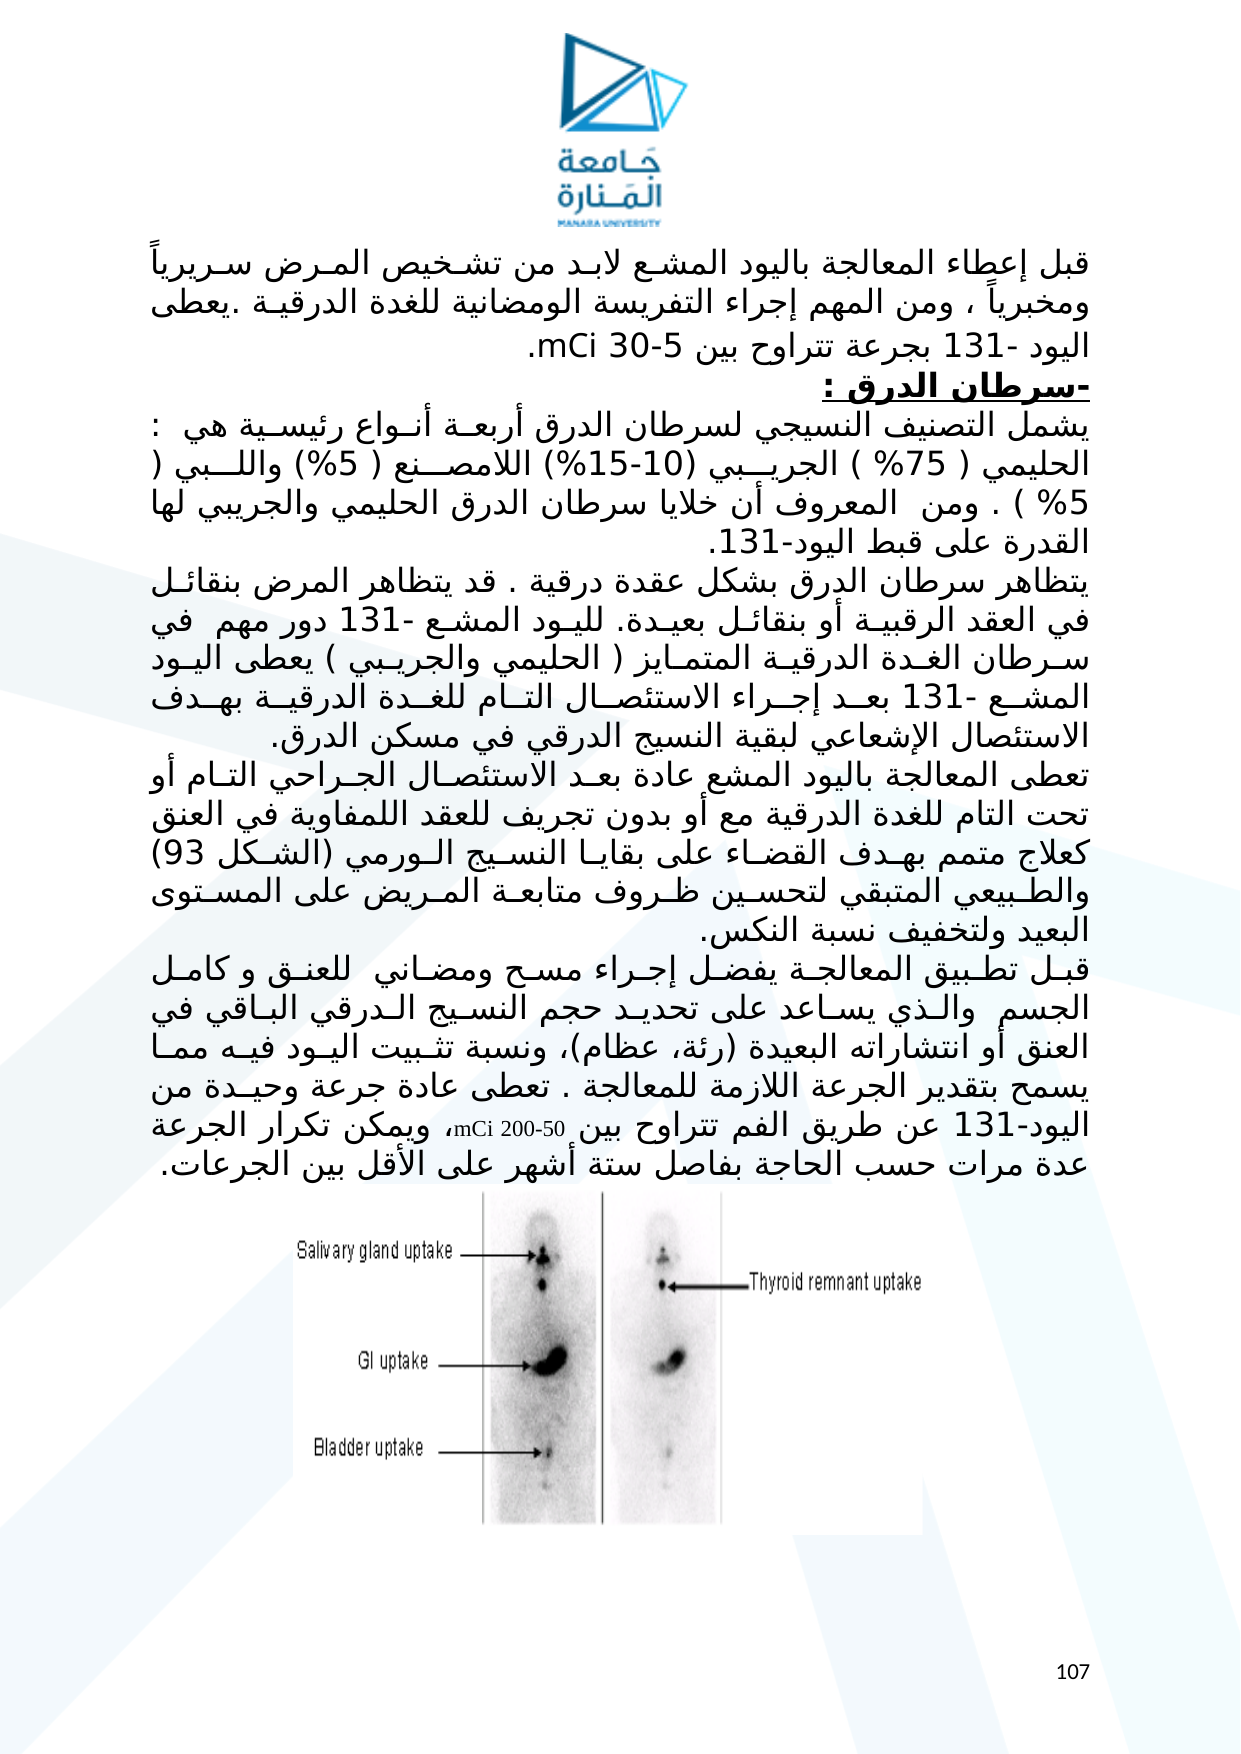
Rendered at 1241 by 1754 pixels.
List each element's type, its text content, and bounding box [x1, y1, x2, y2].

picture [0, 253, 1241, 1754]
text يتظاهر سرطان الدرق بشكل عقدة درقية . قد يتظاهر المرض بنقائل في العقد الرقبية أو بنقائل بعيدة. لليود المشع -131 دور مهم في سرطان الغدة الدرقية المتمايز ( الحليمي والجريبي ) يعطى اليود المشع -131 بعد إجراء الاستئصال التام للغدة الدرقية بهدف الاستئصال الإشعاعي لبقية النسيج الدرقي في مسكن الدرق. [150, 561, 1090, 755]
text -سرطان الدرق : [150, 367, 1090, 406]
picture [554, 33, 693, 227]
text قبل تطبيق المعالجة يفضل إجراء مسح ومضاني للعنق و كامل الجسم والذي يساعد على تحديد حجم النسيج الدرقي الباقي في العنق أو انتشاراته البعيدة (رئة، عظام)، ونسبة تثبيت اليود فيه مما يسمح بتقدير الجرعة اللازمة للمعالجة . تعطى عادة جرعة وحيدة من اليود-131 عن طريق الفم تتراوح بين 50-200 mCi، ويمكن تكرار الجرعة عدة مرات حسب الحاجة بفاصل ستة أشهر على الأقل بين الجرعات. [150, 950, 1090, 1183]
text يشمل التصنيف النسيجي لسرطان الدرق أربعة أنواع رئيسية هي : الحليمي ( 75% ) الجريبي (10-15%) اللامصنع ( 5%) واللبي (5% ) . ومن المعروف أن خلايا سرطان الدرق الحليمي والجريبي لها القدرة على قبط اليود-131. [150, 406, 1090, 561]
text قبل إعطاء المعالجة باليود المشع لابد من تشخيص المرض سريرياً ومخبرياً ، ومن المهم إجراء التفريسة الومضانية للغدة الدرقية .يعطى اليود -131 بجرعة تتراوح بين 5-30 mCi. [150, 244, 1090, 367]
text تعطى المعالجة باليود المشع عادة بعد الاستئصال الجراحي التام أو تحت التام للغدة الدرقية مع أو بدون تجريف للعقد اللمفاوية في العنق كعلاج متمم بهدف القضاء على بقايا النسيج الورمي (الشكل 93) والطبيعي المتبقي لتحسين ظروف متابعة المريض على المستوى البعيد ولتخفيف نسبة النكس. [150, 755, 1090, 950]
